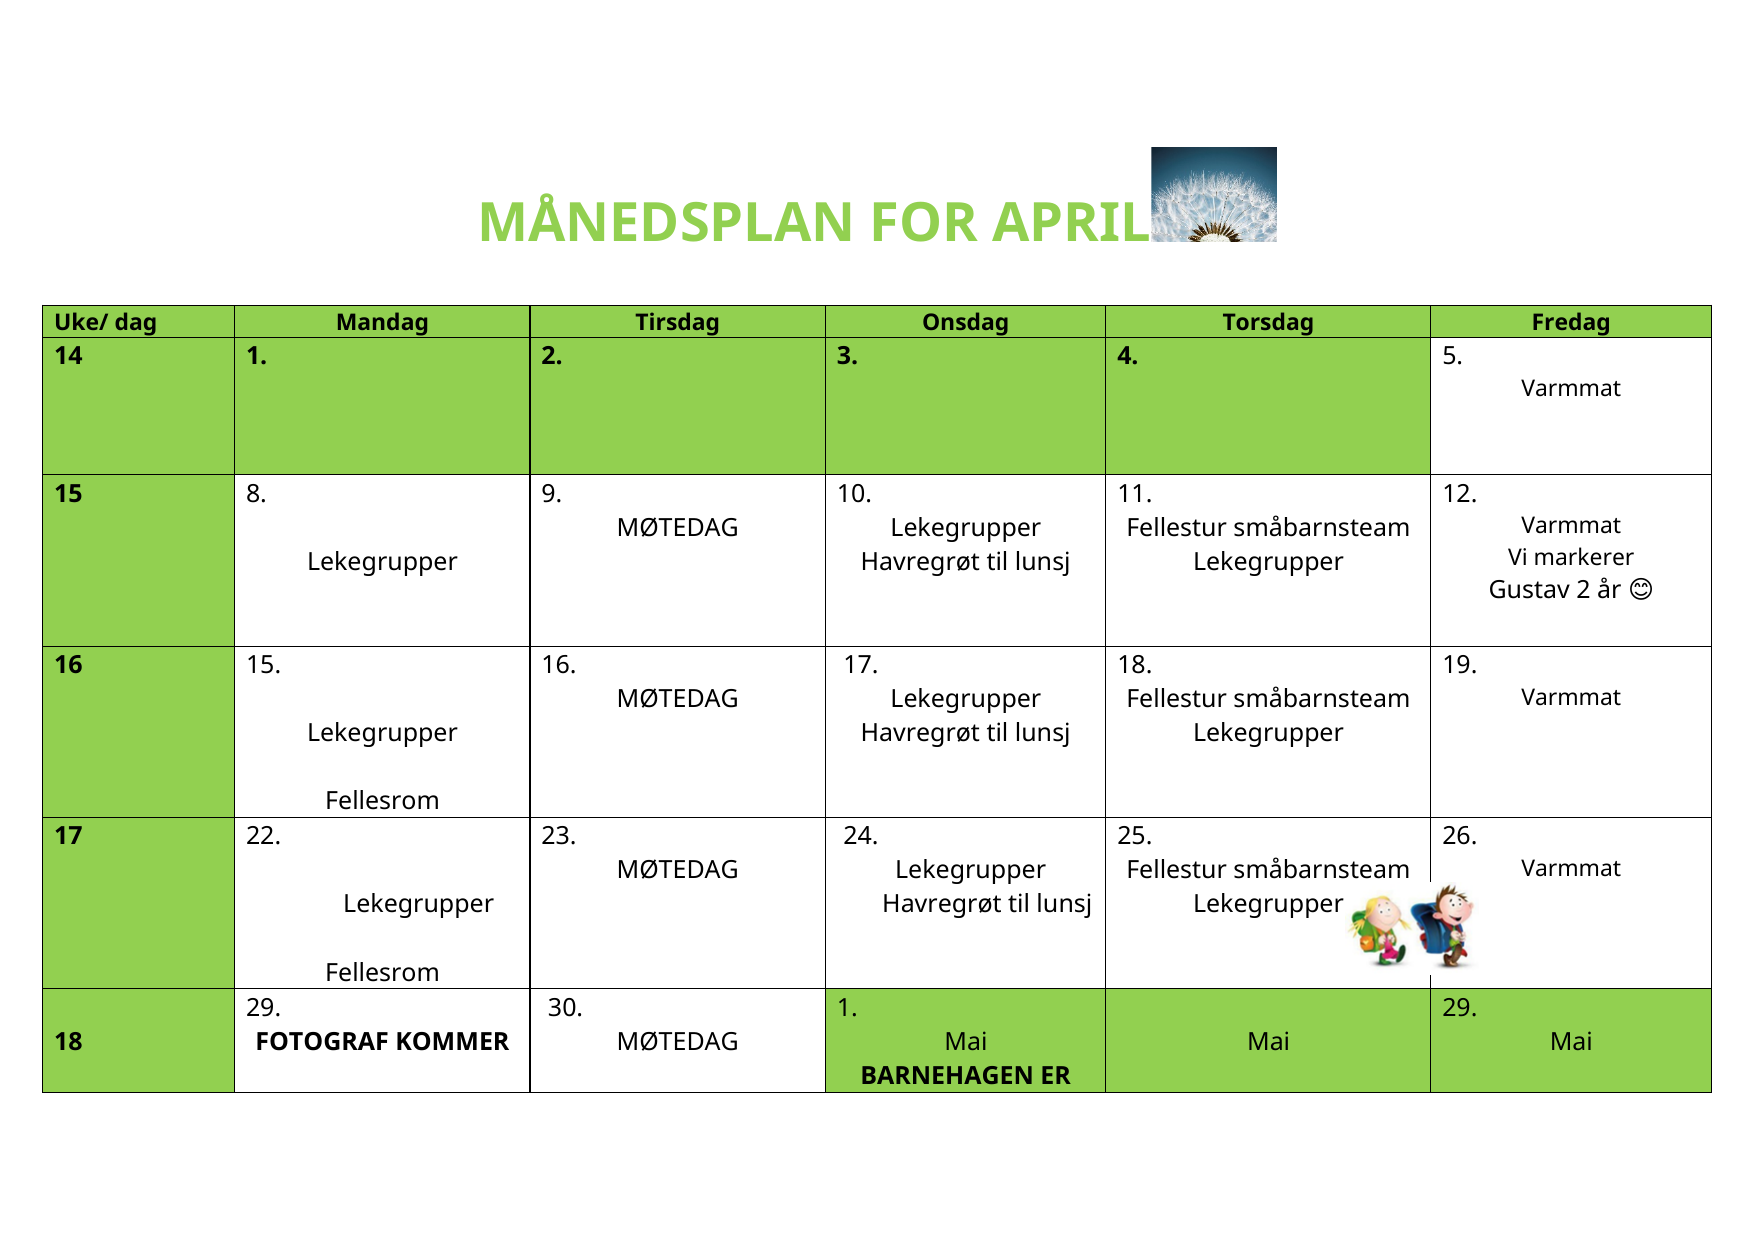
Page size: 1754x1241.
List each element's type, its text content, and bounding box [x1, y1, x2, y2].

table_cell 25. Fellestur småbarnsteam Lekegrupper [1106, 818, 1430, 988]
table_cell 11. Fellestur småbarnsteam Lekegrupper [1106, 475, 1430, 646]
table_cell 17 [43, 818, 234, 988]
table_cell 17. Lekegrupper Havregrøt til lunsj [826, 647, 1105, 817]
table_cell 8. Lekegrupper [235, 475, 529, 646]
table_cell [826, 989, 1105, 1092]
table_cell 10. Lekegrupper Havregrøt til lunsj [826, 475, 1105, 646]
table_header Onsdag [826, 306, 1105, 337]
table_header Torsdag [1106, 306, 1430, 337]
table_cell 18. Fellestur småbarnsteam Lekegrupper [1106, 647, 1430, 817]
table_cell 9. MØTEDAG [531, 475, 825, 646]
picture [1151, 147, 1277, 242]
table_cell 29. FOTOGRAF KOMMER [235, 989, 529, 1092]
table_cell 15. Lekegrupper Fellesrom [235, 647, 529, 817]
table_cell 2. [531, 338, 825, 474]
table_header Mandag [235, 306, 529, 337]
table_cell 1. [235, 338, 529, 474]
table_cell 22. Lekegrupper Fellesrom [235, 818, 529, 988]
table_cell 18 [43, 989, 234, 1092]
table_cell 12. Varmmat Vi markerer Gustav 2 år [1431, 475, 1711, 646]
table_cell Mai [1106, 989, 1430, 1092]
table_cell 30. MØTEDAG [531, 989, 825, 1092]
table_cell 26. Varmmat [1431, 818, 1711, 988]
table_cell 3. [826, 338, 1105, 474]
table_cell 23. MØTEDAG [531, 818, 825, 988]
table_cell 4. [1106, 338, 1430, 474]
table_cell 24. Lekegrupper Havregrøt til lunsj [826, 818, 1105, 988]
table_cell 16 [43, 647, 234, 817]
table_cell 15 [43, 475, 234, 646]
text MÅNEDSPLAN FOR APRIL [148, 148, 1606, 258]
table_cell 19. Varmmat [1431, 647, 1711, 817]
table_cell 5. Varmmat [1431, 338, 1711, 474]
table_cell 16. MØTEDAG [531, 647, 825, 817]
table_header Tirsdag [531, 306, 825, 337]
table_cell 29. Mai [1431, 989, 1711, 1092]
table_header Uke/ dag [43, 306, 234, 337]
picture [1345, 882, 1479, 975]
table_cell 14 [43, 338, 234, 474]
table_header Fredag [1431, 306, 1711, 337]
